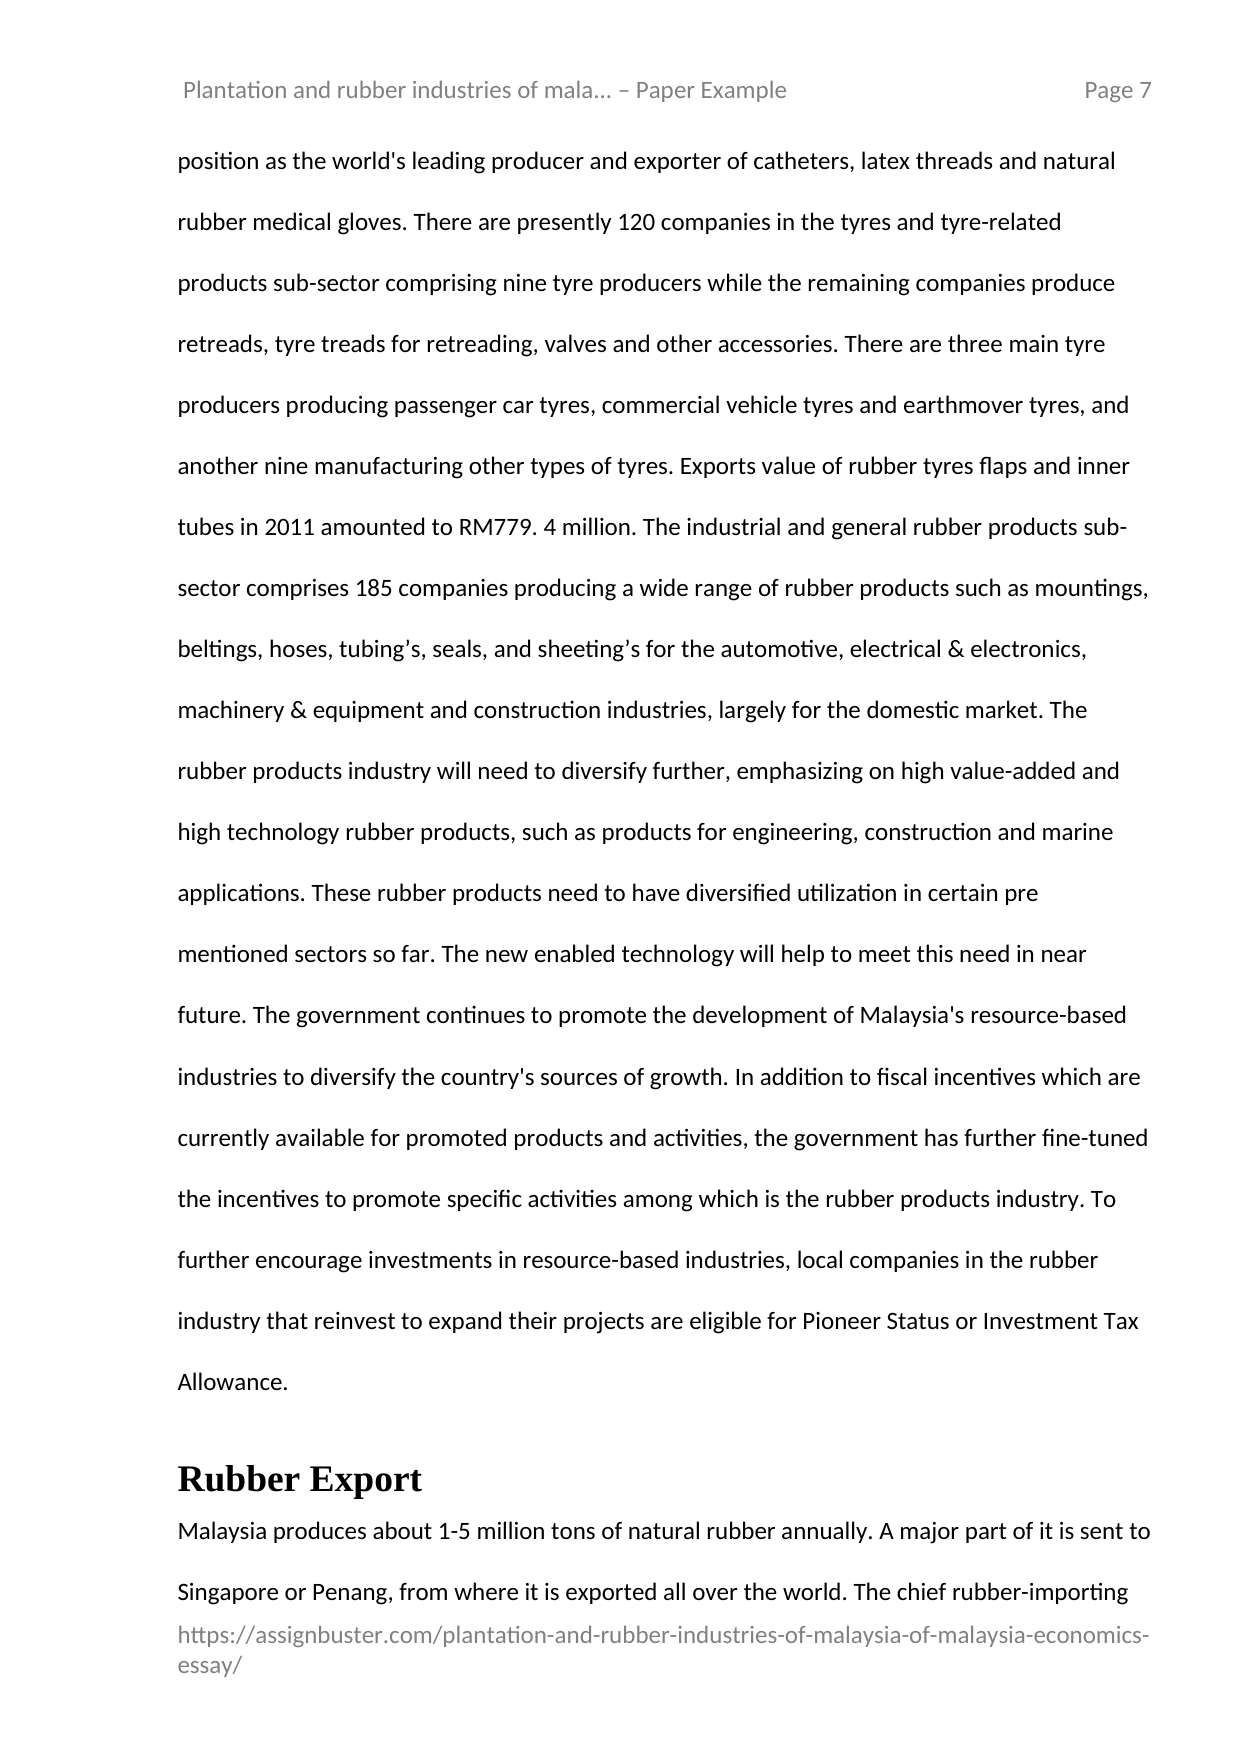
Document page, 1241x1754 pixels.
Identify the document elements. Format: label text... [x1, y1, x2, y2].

subtitle Rubber Export [177, 1456, 1152, 1499]
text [177, 1515, 1152, 1607]
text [177, 145, 1152, 1396]
